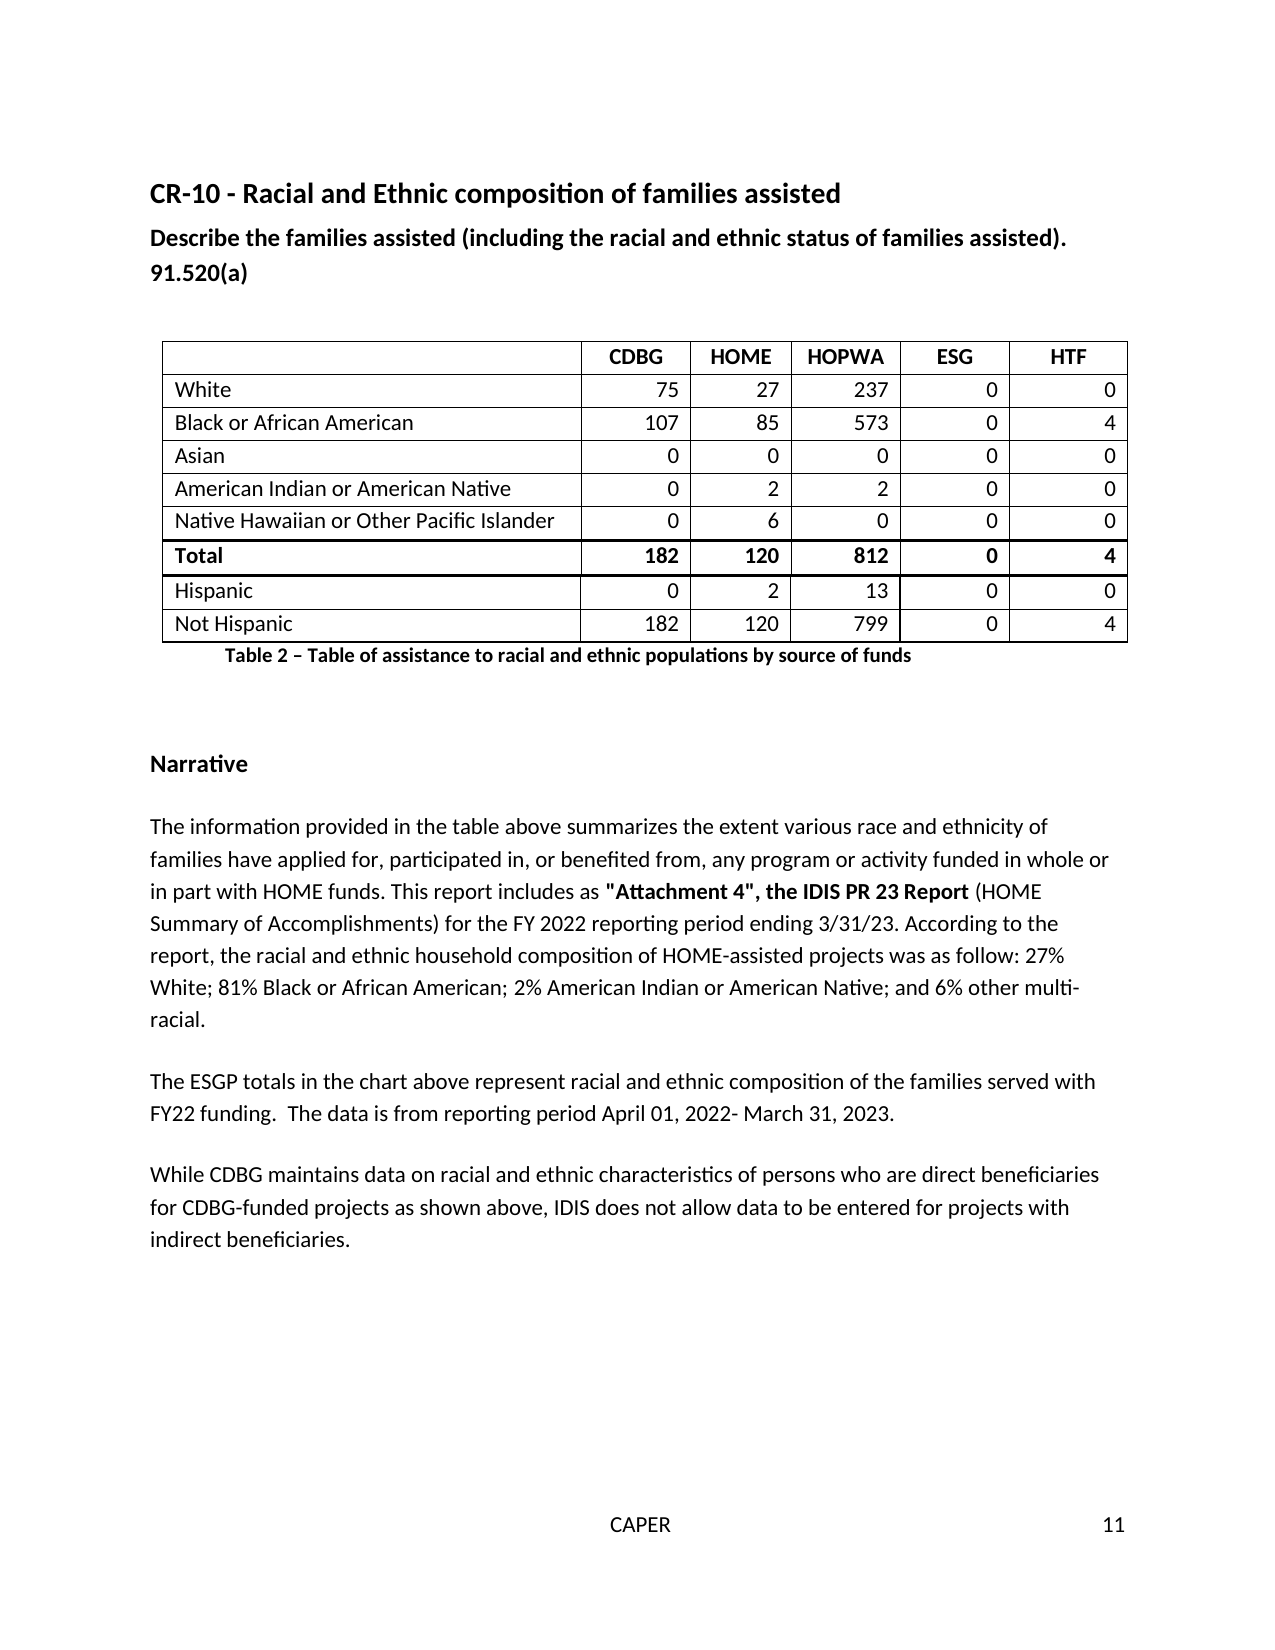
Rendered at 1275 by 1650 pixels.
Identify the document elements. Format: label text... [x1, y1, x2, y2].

table_cell 0 [1010, 441, 1127, 473]
table_cell 0 [1010, 375, 1127, 407]
table_cell 6 [691, 507, 791, 538]
text While CDBG maintains data on racial and ethnic characteristics of persons who are direct beneficiaries for CDBG-funded projects as shown above, IDIS does not allow data to be entered for projects with indirect beneficiaries. [150, 1161, 1125, 1253]
table_cell 0 [901, 507, 1009, 538]
table_cell 107 [582, 408, 690, 440]
table_cell 0 [901, 441, 1009, 473]
table_cell 0 [582, 441, 690, 473]
table_header HTF [1010, 342, 1127, 374]
table_cell 812 [792, 542, 900, 573]
table_cell 4 [1010, 610, 1127, 641]
table_cell 2 [792, 474, 900, 506]
table_cell 799 [791, 610, 899, 641]
table_cell 2 [691, 474, 791, 506]
table_cell White [163, 375, 581, 407]
table_cell 4 [1010, 408, 1127, 440]
table_cell 573 [792, 408, 900, 440]
table_cell Black or African American [163, 408, 581, 440]
table_cell 0 [792, 507, 900, 538]
table_header ESG [901, 342, 1009, 374]
table_cell Asian [163, 441, 581, 473]
table_cell 0 [901, 577, 1009, 608]
text The ESGP totals in the chart above represent racial and ethnic composition of the families served with FY22 funding. The data is from reporting period April 01, 2022- March 31, 2023. [150, 1067, 1125, 1127]
text Describe the families assisted (including the racial and ethnic status of families assisted). 91.520(a) [150, 222, 1125, 288]
table_cell 0 [901, 542, 1009, 573]
table_cell 75 [582, 375, 690, 407]
table_cell 0 [901, 610, 1009, 641]
table_header CDBG [582, 342, 690, 374]
table_cell 0 [901, 375, 1009, 407]
table_cell 182 [581, 610, 690, 641]
text Narrative [150, 748, 1125, 779]
table_cell 0 [581, 577, 690, 608]
table_cell 0 [1010, 507, 1127, 538]
subtitle CR-10 - Racial and Ethnic composition of families assisted [150, 175, 1125, 211]
table_cell 182 [582, 542, 690, 573]
table_cell 2 [691, 577, 790, 608]
text Table 2 – Table of assistance to racial and ethnic populations by source of funds [150, 642, 1125, 668]
table_header HOME [691, 342, 791, 374]
table_cell 120 [691, 610, 790, 641]
table_cell 85 [691, 408, 791, 440]
text The information provided in the table above summarizes the extent various race and ethnicity of families have applied for, participated in, or benefited from, any program or activity funded in whole or in part with HOME funds. This report includes as "Attachment 4", the IDIS PR 23 Report (HOME Summary of Accomplishments) for the FY 2022 reporting period ending 3/31/23. According to the report, the racial and ethnic household composition of HOME-assisted projects was as follow: 27% White; 81% Black or African American; 2% American Indian or American Native; and 6% other multi-racial. [150, 812, 1125, 1034]
table_cell 27 [691, 375, 791, 407]
table_cell 0 [1010, 474, 1127, 506]
table_cell Total [163, 542, 581, 573]
table_cell 0 [582, 507, 690, 538]
table_cell Not Hispanic [163, 610, 580, 641]
table_cell 120 [691, 542, 791, 573]
table_header HOPWA [792, 342, 900, 374]
table_cell Native Hawaiian or Other Pacific Islander [163, 507, 581, 538]
table_cell Hispanic [163, 577, 580, 608]
table_cell American Indian or American Native [163, 474, 581, 506]
table_cell 0 [691, 441, 791, 473]
table_cell 4 [1010, 542, 1127, 573]
table_cell 0 [901, 474, 1009, 506]
table_cell 13 [791, 577, 899, 608]
table_cell 0 [901, 408, 1009, 440]
table_cell 0 [582, 474, 690, 506]
table_cell 0 [792, 441, 900, 473]
table_cell 0 [1010, 577, 1127, 608]
table_header [163, 342, 581, 374]
table_cell 237 [792, 375, 900, 407]
